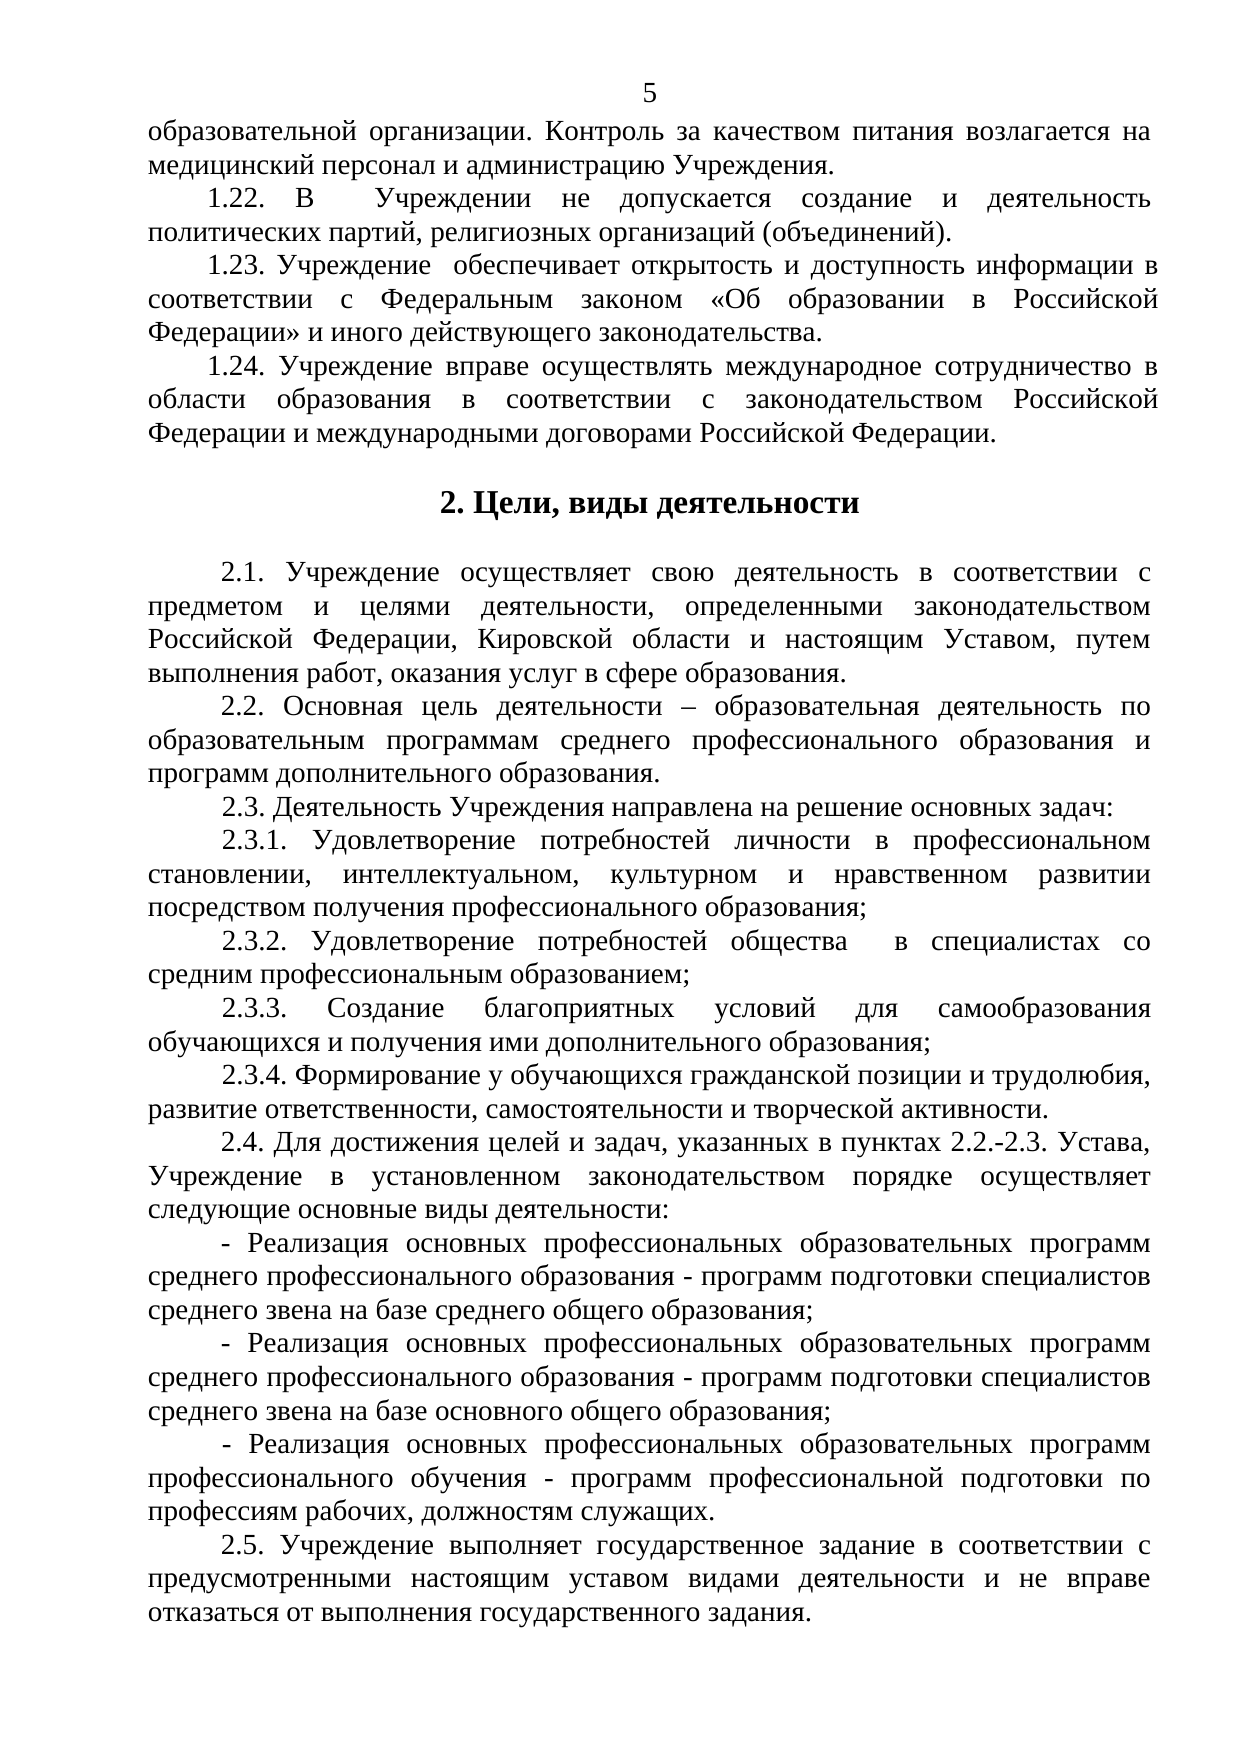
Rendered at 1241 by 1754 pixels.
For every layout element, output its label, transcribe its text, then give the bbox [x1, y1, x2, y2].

text 2. Цели, виды деятельности [148, 482, 1152, 521]
text 2.1. Учреждение осуществляет свою деятельность в соответствии с предметом и целями деятельности, определенными законодательством Российской Федерации, Кировской области и настоящим Уставом, путем выполнения работ, оказания услуг в сфере образования. [148, 554, 1152, 688]
text - Реализация основных профессиональных образовательных программ профессионального обучения - программ профессиональной подготовки по профессиям рабочих, должностям служащих. [148, 1426, 1152, 1527]
text 2.4. Для достижения целей и задач, указанных в пунктах 2.2.-2.3. Устава, Учреждение в установленном законодательством порядке осуществляет следующие основные виды деятельности: [148, 1124, 1152, 1225]
text 2.3.1. Удовлетворение потребностей личности в профессиональном становлении, интеллектуальном, культурном и нравственном развитии посредством получения профессионального образования; [148, 822, 1152, 923]
text 2.3.4. Формирование у обучающихся гражданской позиции и трудолюбия, развитие ответственности, самостоятельности и творческой активности. [148, 1057, 1152, 1124]
text 2.3. Деятельность Учреждения направлена на решение основных задач: [148, 789, 1159, 822]
text 2.3.3. Создание благоприятных условий для самообразования обучающихся и получения ими дополнительного образования; [148, 990, 1152, 1057]
text 1.24. Учреждение вправе осуществлять международное сотрудничество в области образования в соответствии с законодательством Российской Федерации и международными договорами Российской Федерации. [148, 348, 1159, 449]
text 2.3.2. Удовлетворение потребностей общества в специалистах со средним профессиональным образованием; [148, 923, 1152, 990]
text 1.22. В Учреждении не допускается создание и деятельность политических партий, религиозных организаций (объединений). [148, 180, 1152, 247]
text 2.5. Учреждение выполняет государственное задание в соответствии с предусмотренными настоящим уставом видами деятельности и не вправе отказаться от выполнения государственного задания. [148, 1527, 1152, 1627]
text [148, 113, 1152, 180]
text - Реализация основных профессиональных образовательных программ среднего профессионального образования - программ подготовки специалистов среднего звена на базе среднего общего образования; [148, 1225, 1152, 1326]
text 2.2. Основная цель деятельности – образовательная деятельность по образовательным программам среднего профессионального образования и программ дополнительного образования. [148, 688, 1152, 789]
text 1.23. Учреждение обеспечивает открытость и доступность информации в соответствии с Федеральным законом «Об образовании в Российской Федерации» и иного действующего законодательства. [148, 247, 1159, 348]
text - Реализация основных профессиональных образовательных программ среднего профессионального образования - программ подготовки специалистов среднего звена на базе основного общего образования; [148, 1326, 1152, 1426]
